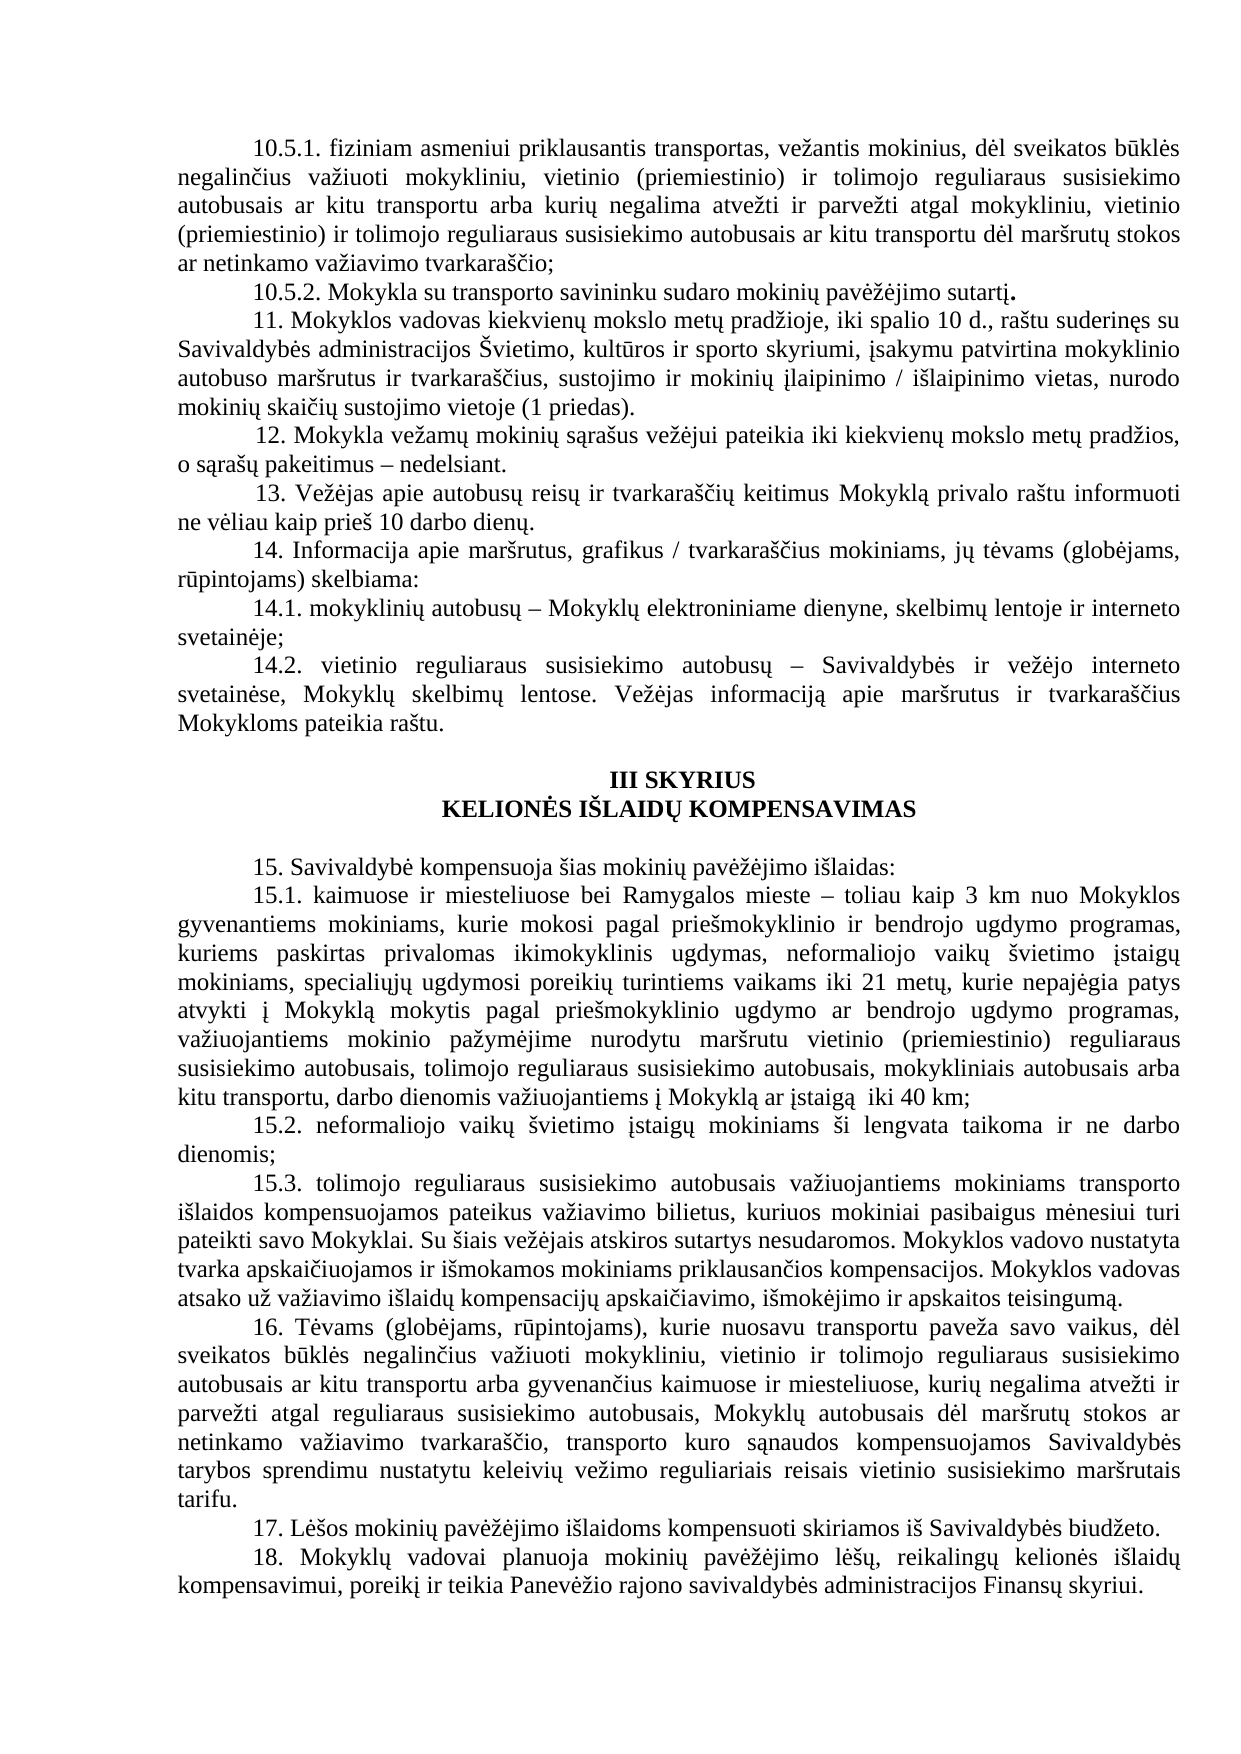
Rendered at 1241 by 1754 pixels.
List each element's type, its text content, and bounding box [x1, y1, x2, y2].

text 15.1. kaimuose ir miesteliuose bei Ramygalos mieste – toliau kaip 3 km nuo Mokyklos gyvenantiems mokiniams, kurie mokosi pagal priešmokyklinio ir bendrojo ugdymo programas, kuriems paskirtas privalomas ikimokyklinis ugdymas, neformaliojo vaikų švietimo įstaigų mokiniams, specialiųjų ugdymosi poreikių turintiems vaikams iki 21 metų, kurie nepajėgia patys atvykti į Mokyklą mokytis pagal priešmokyklinio ugdymo ar bendrojo ugdymo programas, važiuojantiems mokinio pažymėjime nurodytu maršrutu vietinio (priemiestinio) reguliaraus susisiekimo autobusais, tolimojo reguliaraus susisiekimo autobusais, mokykliniais autobusais arba kitu transportu, darbo dienomis važiuojantiems į Mokyklą ar įstaigą iki 40 km; [177, 880, 1181, 1110]
text 17. Lėšos mokinių pavėžėjimo išlaidoms kompensuoti skiriamos iš Savivaldybės biudžeto. [177, 1513, 1181, 1542]
text 15.3. tolimojo reguliaraus susisiekimo autobusais važiuojantiems mokiniams transporto išlaidos kompensuojamos pateikus važiavimo bilietus, kuriuos mokiniai pasibaigus mėnesiui turi pateikti savo Mokyklai. Su šiais vežėjais atskiros sutartys nesudaromos. Mokyklos vadovo nustatyta tvarka apskaičiuojamos ir išmokamos mokiniams priklausančios kompensacijos. Mokyklos vadovas atsako už važiavimo išlaidų kompensacijų apskaičiavimo, išmokėjimo ir apskaitos teisingumą. [177, 1168, 1181, 1312]
text 12. Mokykla vežamų mokinių sąrašus vežėjui pateikia iki kiekvienų mokslo metų pradžios, o sąrašų pakeitimus – nedelsiant. [177, 420, 1181, 478]
text KELIONĖS IŠLAIDŲ KOMPENSAVIMAS [177, 794, 1181, 823]
text 10.5.2. Mokykla su transporto savininku sudaro mokinių pavėžėjimo sutartį. [177, 277, 1181, 305]
text 14.1. mokyklinių autobusų – Mokyklų elektroniniame dienyne, skelbimų lentoje ir interneto svetainėje; [177, 593, 1181, 650]
text 14. Informacija apie maršrutus, grafikus / tvarkaraščius mokiniams, jų tėvams (globėjams, rūpintojams) skelbiama: [177, 535, 1181, 593]
text III SKYRIUS [177, 765, 1181, 794]
text 16. Tėvams (globėjams, rūpintojams), kurie nuosavu transportu paveža savo vaikus, dėl sveikatos būklės negalinčius važiuoti mokykliniu, vietinio ir tolimojo reguliaraus susisiekimo autobusais ar kitu transportu arba gyvenančius kaimuose ir miesteliuose, kurių negalima atvežti ir parvežti atgal reguliaraus susisiekimo autobusais, Mokyklų autobusais dėl maršrutų stokos ar netinkamo važiavimo tvarkaraščio, transporto kuro sąnaudos kompensuojamos Savivaldybės tarybos sprendimu nustatytu keleivių vežimo reguliariais reisais vietinio susisiekimo maršrutais tarifu. [177, 1312, 1181, 1513]
text 14.2. vietinio reguliaraus susisiekimo autobusų – Savivaldybės ir vežėjo interneto svetainėse, Mokyklų skelbimų lentose. Vežėjas informaciją apie maršrutus ir tvarkaraščius Mokykloms pateikia raštu. [177, 650, 1181, 737]
text 18. Mokyklų vadovai planuoja mokinių pavėžėjimo lėšų, reikalingų kelionės išlaidų kompensavimui, poreikį ir teikia Panevėžio rajono savivaldybės administracijos Finansų skyriui. [177, 1542, 1181, 1599]
text 11. Mokyklos vadovas kiekvienų mokslo metų pradžioje, iki spalio 10 d., raštu suderinęs su Savivaldybės administracijos Švietimo, kultūros ir sporto skyriumi, įsakymu patvirtina mokyklinio autobuso maršrutus ir tvarkaraščius, sustojimo ir mokinių įlaipinimo / išlaipinimo vietas, nurodo mokinių skaičių sustojimo vietoje (1 priedas). [177, 305, 1181, 420]
text 15.2. neformaliojo vaikų švietimo įstaigų mokiniams ši lengvata taikoma ir ne darbo dienomis; [177, 1110, 1181, 1168]
text 13. Vežėjas apie autobusų reisų ir tvarkaraščių keitimus Mokyklą privalo raštu informuoti ne vėliau kaip prieš 10 darbo dienų. [177, 478, 1181, 535]
text 15. Savivaldybė kompensuoja šias mokinių pavėžėjimo išlaidas: [177, 852, 1181, 880]
text 10.5.1. fiziniam asmeniui priklausantis transportas, vežantis mokinius, dėl sveikatos būklės negalinčius važiuoti mokykliniu, vietinio (priemiestinio) ir tolimojo reguliaraus susisiekimo autobusais ar kitu transportu arba kurių negalima atvežti ir parvežti atgal mokykliniu, vietinio (priemiestinio) ir tolimojo reguliaraus susisiekimo autobusais ar kitu transportu dėl maršrutų stokos ar netinkamo važiavimo tvarkaraščio; [177, 133, 1181, 277]
